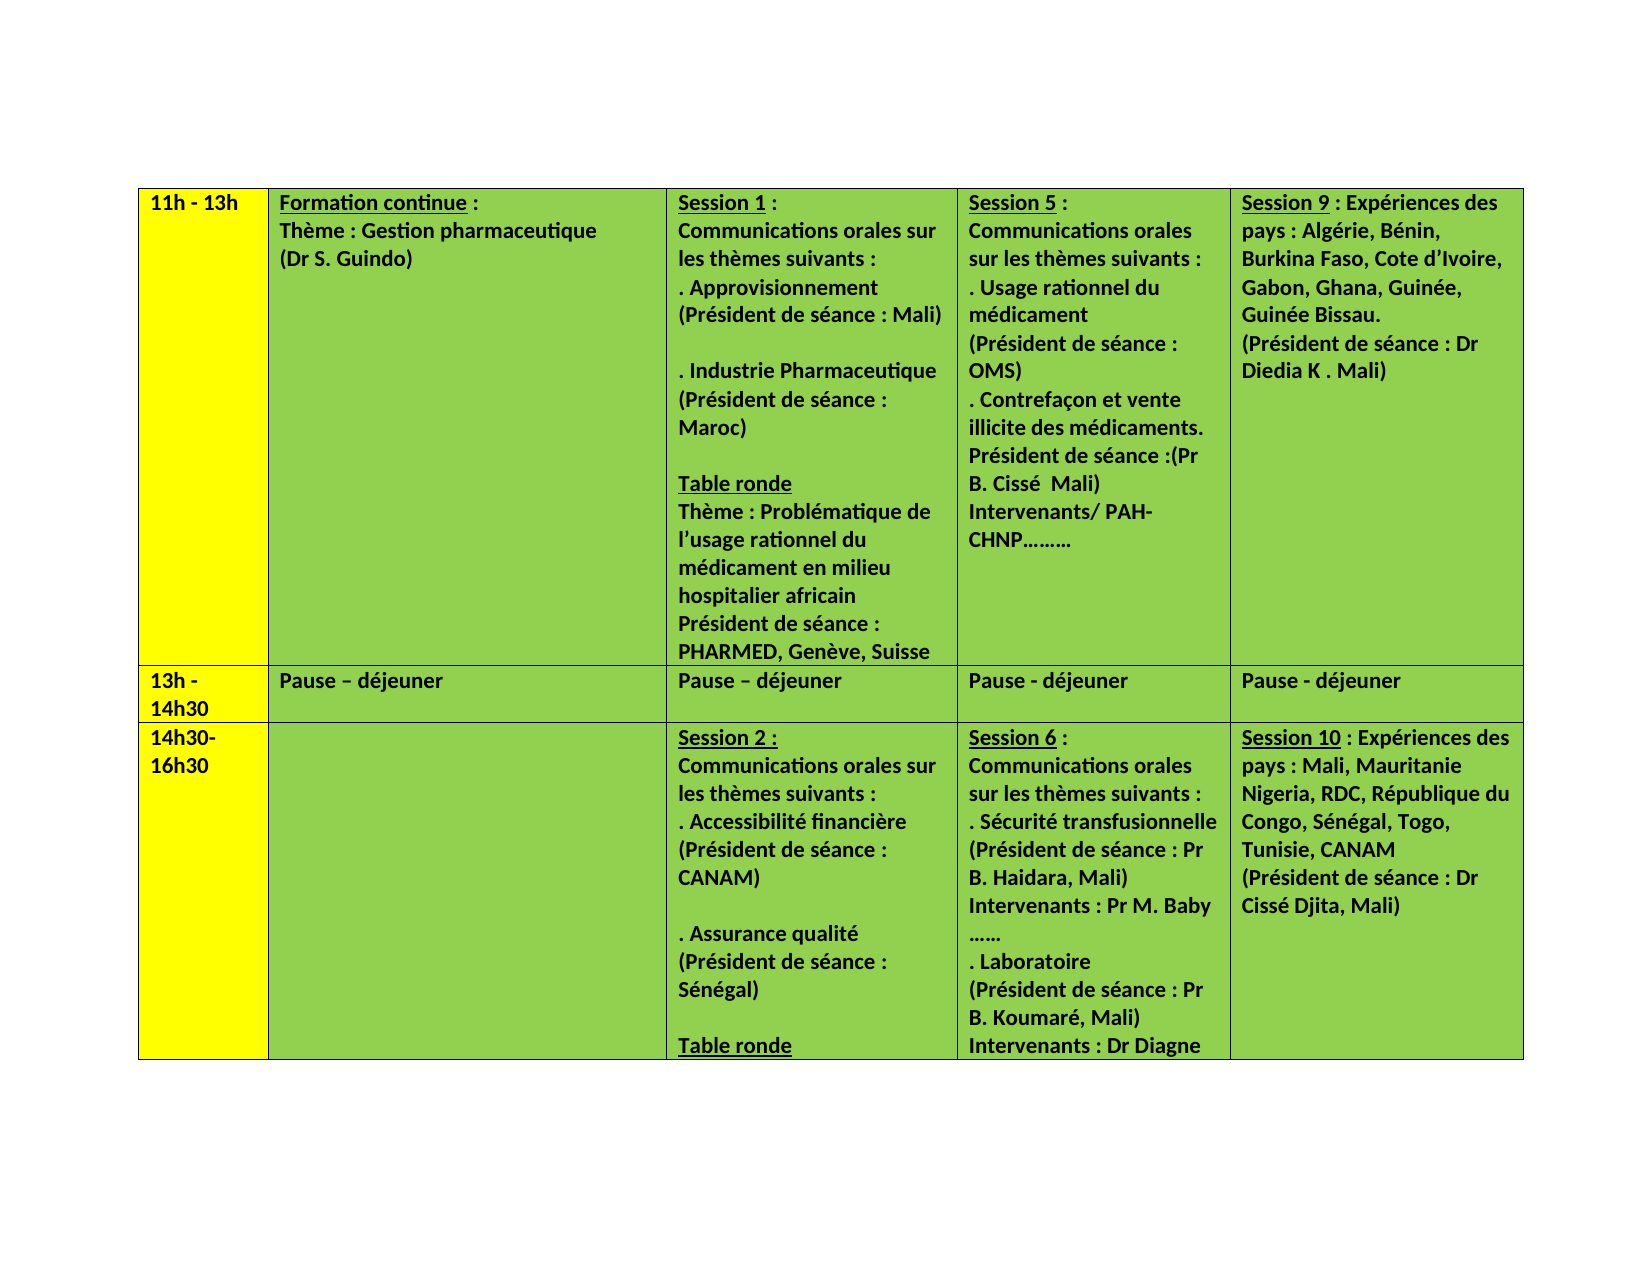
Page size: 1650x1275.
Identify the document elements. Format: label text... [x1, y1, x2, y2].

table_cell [667, 723, 957, 1059]
table_cell Formation continue : Thème : Gestion pharmaceutique (Dr S. Guindo) [269, 189, 666, 665]
table_cell Pause - déjeuner [958, 666, 1230, 722]
table_cell 13h - 14h30 [139, 666, 268, 722]
table_cell Session 5 : Communications orales sur les thèmes suivants : . Usage rationnel du médicament (Président de séance : OMS) . Contrefaçon et vente illicite des médicaments. Président de séance :(Pr B. Cissé Mali) Intervenants/ PAH-CHNP……… [958, 189, 1230, 665]
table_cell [1231, 723, 1523, 1059]
table_cell Pause - déjeuner [1231, 666, 1523, 722]
table_cell [269, 723, 666, 1059]
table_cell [958, 723, 1230, 1059]
table_cell Session 1 : Communications orales sur les thèmes suivants : . Approvisionnement (Président de séance : Mali) . Industrie Pharmaceutique (Président de séance : Maroc) Table ronde Thème : Problématique de l’usage rationnel du médicament en milieu hospitalier africain Président de séance : PHARMED, Genève, Suisse [667, 189, 957, 665]
table_cell Session 9 : Expériences des pays : Algérie, Bénin, Burkina Faso, Cote d’Ivoire, Gabon, Ghana, Guinée, Guinée Bissau. (Président de séance : Dr Diedia K . Mali) [1231, 189, 1523, 665]
table_cell Pause – déjeuner [269, 666, 666, 722]
table_cell Pause – déjeuner [667, 666, 957, 722]
table_cell 11h - 13h [139, 189, 268, 665]
table_cell 14h30-16h30 [139, 723, 268, 1059]
